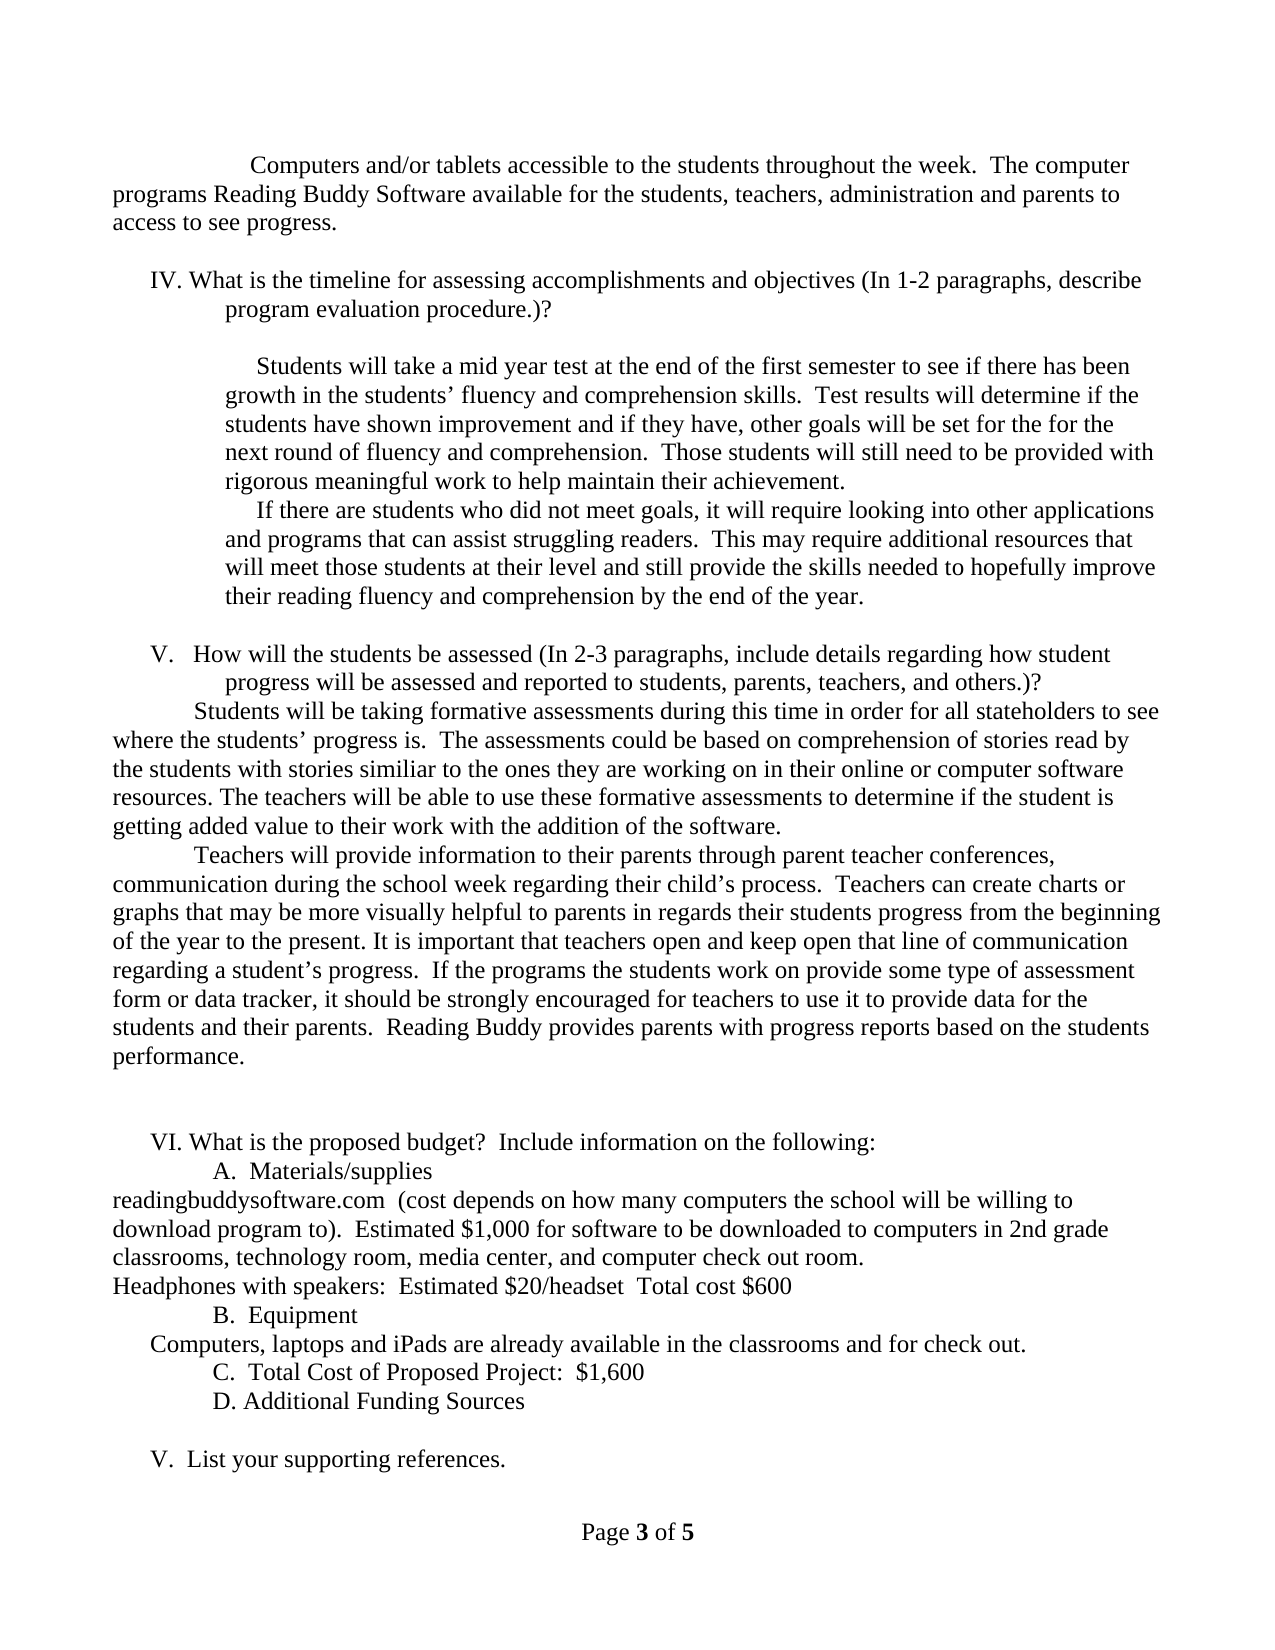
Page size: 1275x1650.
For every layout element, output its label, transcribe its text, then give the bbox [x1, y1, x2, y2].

text VI. What is the proposed budget? Include information on the following: [150, 1127, 1162, 1156]
text If there are students who did not meet goals, it will require looking into other applications and programs that can assist struggling readers. This may require additional resources that will meet those students at their level and still provide the skills needed to hopefully improve their reading fluency and comprehension by the end of the year. [150, 495, 1162, 610]
text V. List your supporting references. [150, 1444, 1162, 1472]
text Teachers will provide information to their parents through parent teacher conferences, communication during the school week regarding their child’s process. Teachers can create charts or graphs that may be more visually helpful to parents in regards their students progress from the beginning of the year to the present. It is important that teachers open and keep open that line of communication regarding a student’s progress. If the programs the students work on provide some type of assessment form or data tracker, it should be strongly encouraged for teachers to use it to provide data for the students and their parents. Reading Buddy provides parents with progress reports based on the students performance. [112, 840, 1162, 1070]
text D. Additional Funding Sources [150, 1386, 1162, 1415]
text Headphones with speakers: Estimated $20/headset Total cost $600 [112, 1271, 1162, 1300]
text C. Total Cost of Proposed Project: $1,600 [150, 1357, 1162, 1386]
text Students will take a mid year test at the end of the first semester to see if there has been growth in the students’ fluency and comprehension skills. Test results will determine if the students have shown improvement and if they have, other goals will be set for the for the next round of fluency and comprehension. Those students will still need to be provided with rigorous meaningful work to help maintain their achievement. [150, 351, 1162, 495]
text Students will be taking formative assessments during this time in order for all stateholders to see where the students’ progress is. The assessments could be based on comprehension of stories read by the students with stories similiar to the ones they are working on in their online or computer software resources. The teachers will be able to use these formative assessments to determine if the student is getting added value to their work with the addition of the software. [112, 696, 1162, 840]
text readingbuddysoftware.com (cost depends on how many computers the school will be willing to download program to). Estimated $1,000 for software to be downloaded to computers in 2nd grade classrooms, technology room, media center, and computer check out room. [112, 1185, 1162, 1271]
text Computers and/or tablets accessible to the students throughout the week. The computer programs Reading Buddy Software available for the students, teachers, administration and parents to access to see progress. [112, 150, 1162, 236]
text Computers, laptops and iPads are already available in the classrooms and for check out. [150, 1329, 1162, 1357]
text B. Equipment [150, 1300, 1162, 1329]
text V. How will the students be assessed (In 2-3 paragraphs, include details regarding how student progress will be assessed and reported to students, parents, teachers, and others.)? [150, 639, 1162, 696]
text IV. What is the timeline for assessing accomplishments and objectives (In 1-2 paragraphs, describe program evaluation procedure.)? [150, 265, 1162, 322]
text A. Materials/supplies [150, 1156, 1162, 1185]
